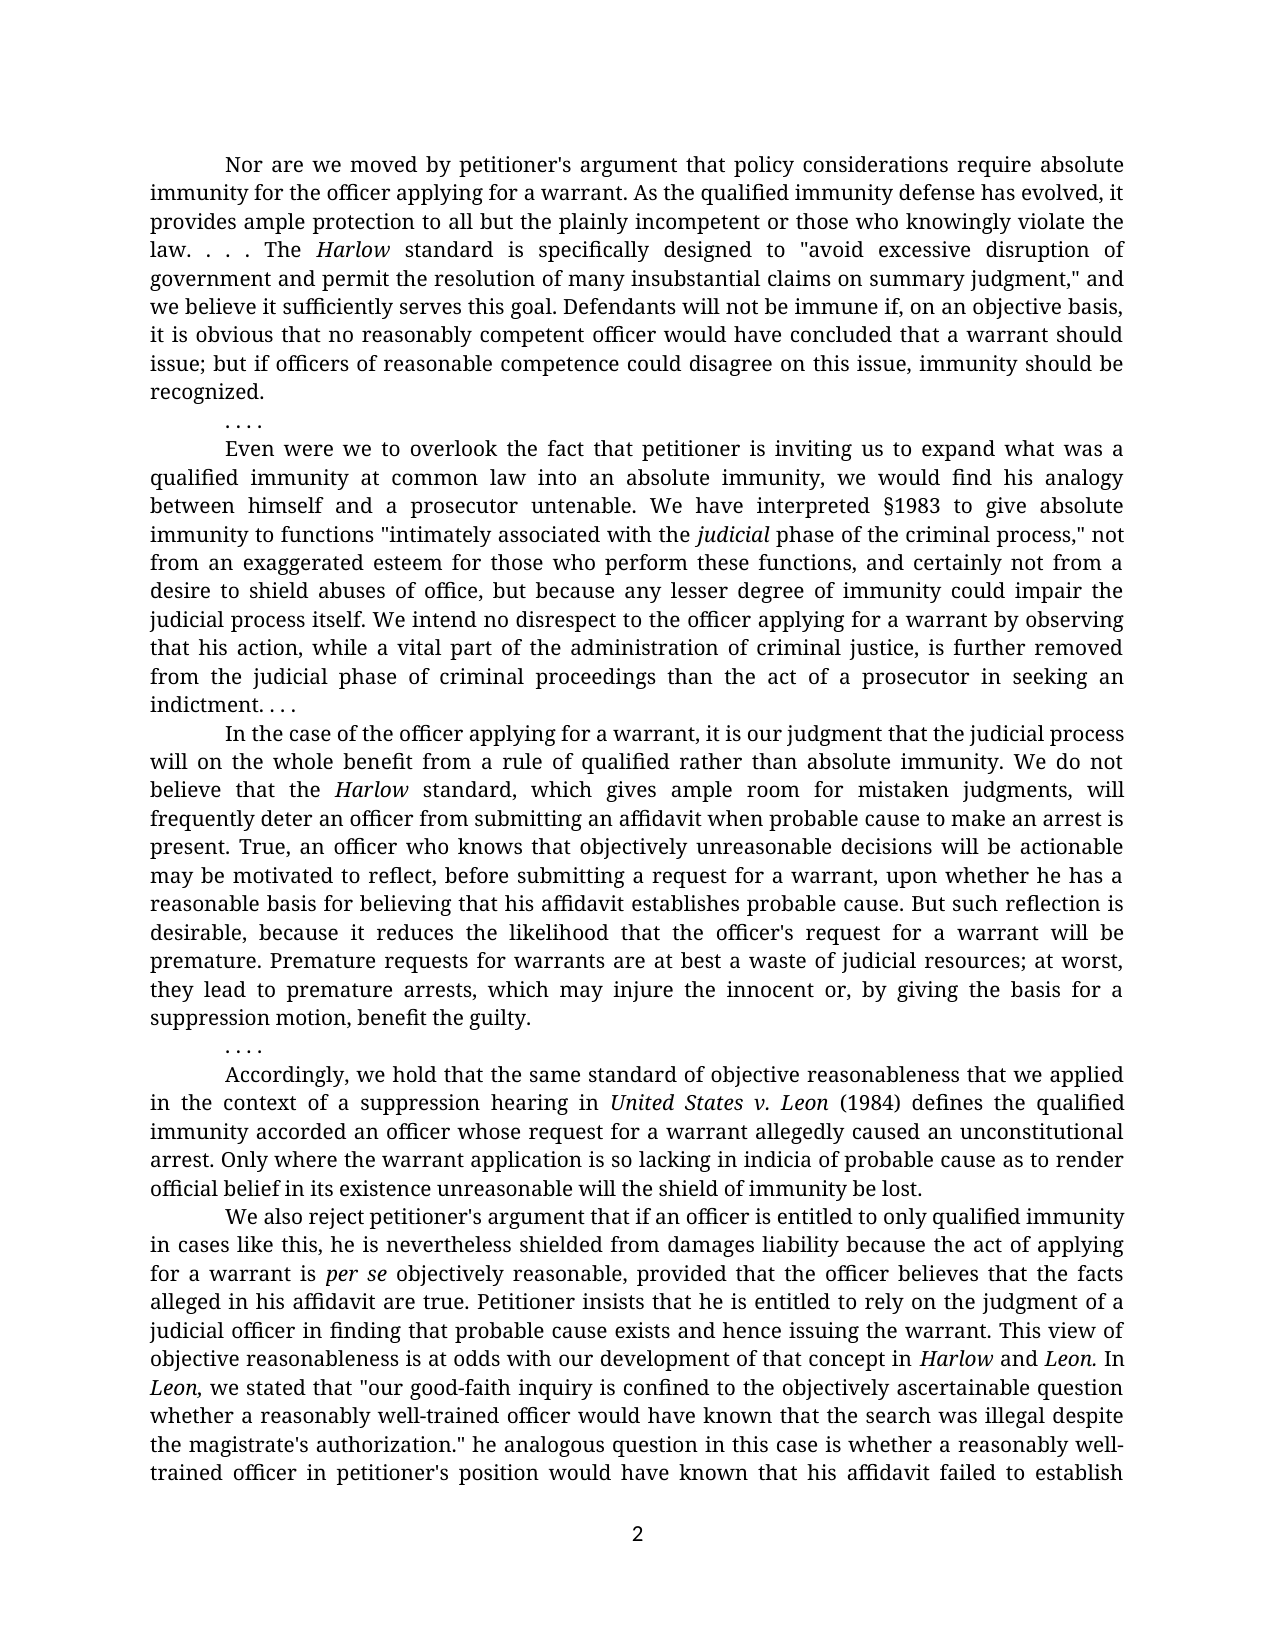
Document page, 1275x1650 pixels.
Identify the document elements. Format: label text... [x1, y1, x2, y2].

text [150, 1202, 1125, 1487]
text Even were we to overlook the fact that petitioner is inviting us to expand what was a qualified immunity at common law into an absolute immunity, we would find his analogy between himself and a prosecutor untenable. We have interpreted §1983 to give absolute immunity to functions "intimately associated with the judicial phase of the criminal process," not from an exaggerated esteem for those who perform these functions, and certainly not from a desire to shield abuses of office, but because any lesser degree of immunity could impair the judicial process itself. We intend no disrespect to the officer applying for a warrant by observing that his action, while a vital part of the administration of criminal justice, is further removed from the judicial phase of criminal proceedings than the act of a prosecutor in seeking an indictment. . . . [150, 434, 1125, 719]
text . . . . [150, 406, 1125, 434]
text In the case of the officer applying for a warrant, it is our judgment that the judicial process will on the whole benefit from a rule of qualified rather than absolute immunity. We do not believe that the Harlow standard, which gives ample room for mistaken judgments, will frequently deter an officer from submitting an affidavit when probable cause to make an arrest is present. True, an officer who knows that objectively unreasonable decisions will be actionable may be motivated to reflect, before submitting a request for a warrant, upon whether he has a reasonable basis for believing that his affidavit establishes probable cause. But such reflection is desirable, because it reduces the likelihood that the officer's request for a warrant will be premature. Premature requests for warrants are at best a waste of judicial resources; at worst, they lead to premature arrests, which may injure the innocent or, by giving the basis for a suppression motion, benefit the guilty. [150, 719, 1125, 1032]
text Nor are we moved by petitioner's argument that policy considerations require absolute immunity for the officer applying for a warrant. As the qualified immunity defense has evolved, it provides ample protection to all but the plainly incompetent or those who knowingly violate the law. . . . The Harlow standard is specifically designed to "avoid excessive disruption of government and permit the resolution of many insubstantial claims on summary judgment," and we believe it sufficiently serves this goal. Defendants will not be immune if, on an objective basis, it is obvious that no reasonably competent officer would have concluded that a warrant should issue; but if officers of reasonable competence could disagree on this issue, immunity should be recognized. [150, 150, 1125, 406]
text . . . . [150, 1032, 1125, 1060]
text Accordingly, we hold that the same standard of objective reasonableness that we applied in the context of a suppression hearing in United States v. Leon (1984) defines the qualified immunity accorded an officer whose request for a warrant allegedly caused an unconstitutional arrest. Only where the warrant application is so lacking in indicia of probable cause as to render official belief in its existence unreasonable will the shield of immunity be lost. [150, 1060, 1125, 1202]
